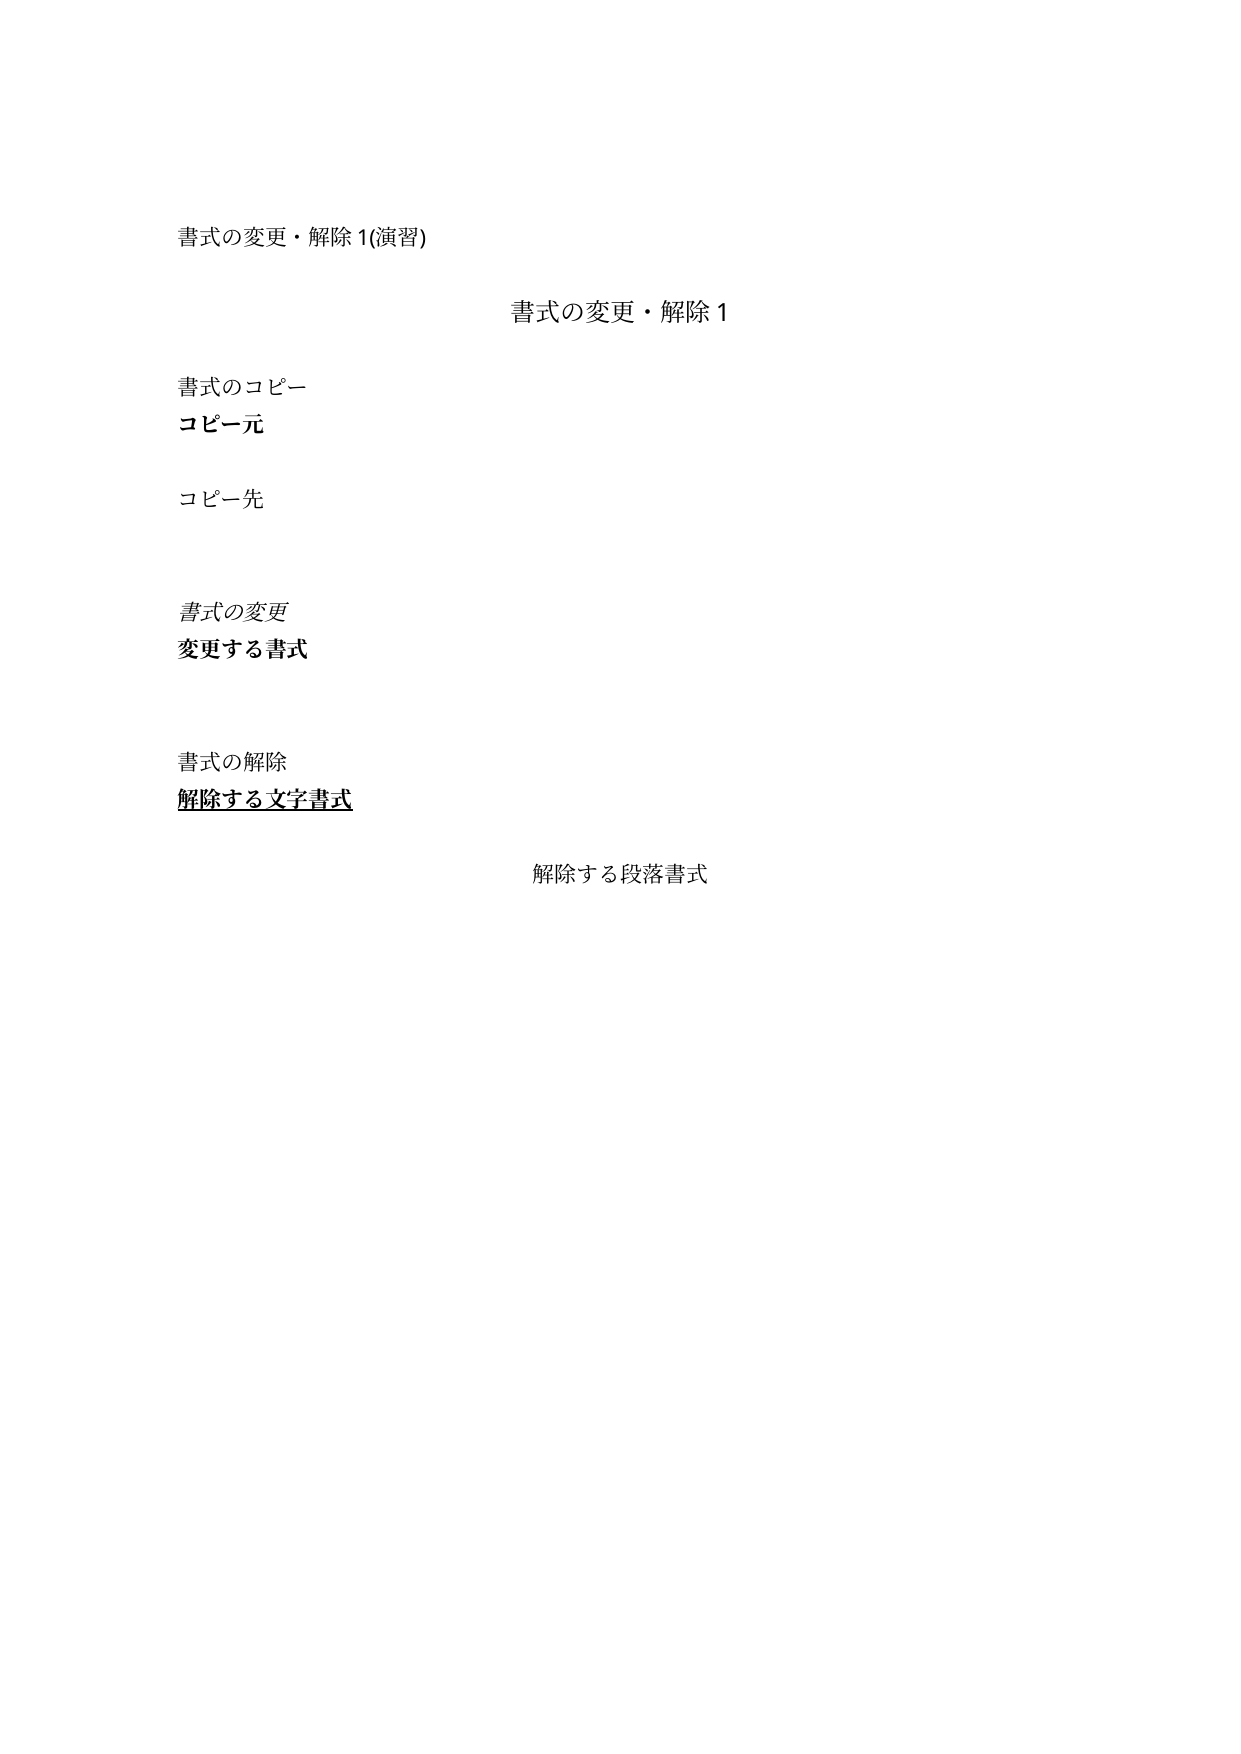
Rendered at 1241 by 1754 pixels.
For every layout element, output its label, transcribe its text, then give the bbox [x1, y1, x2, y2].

text 解除する段落書式 [177, 854, 1063, 892]
text コピー元 [177, 404, 1063, 442]
text 解除する文字書式 [177, 779, 1063, 817]
text コピー先 [177, 479, 1063, 517]
text 書式の変更 [177, 592, 1063, 629]
text 書式のコピー [177, 367, 1063, 404]
text 書式の変更・解除1(演習) [177, 217, 1063, 254]
text 変更する書式 [177, 629, 1063, 667]
text 書式の変更・解除1 [177, 292, 1063, 329]
text 書式の解除 [177, 742, 1063, 779]
